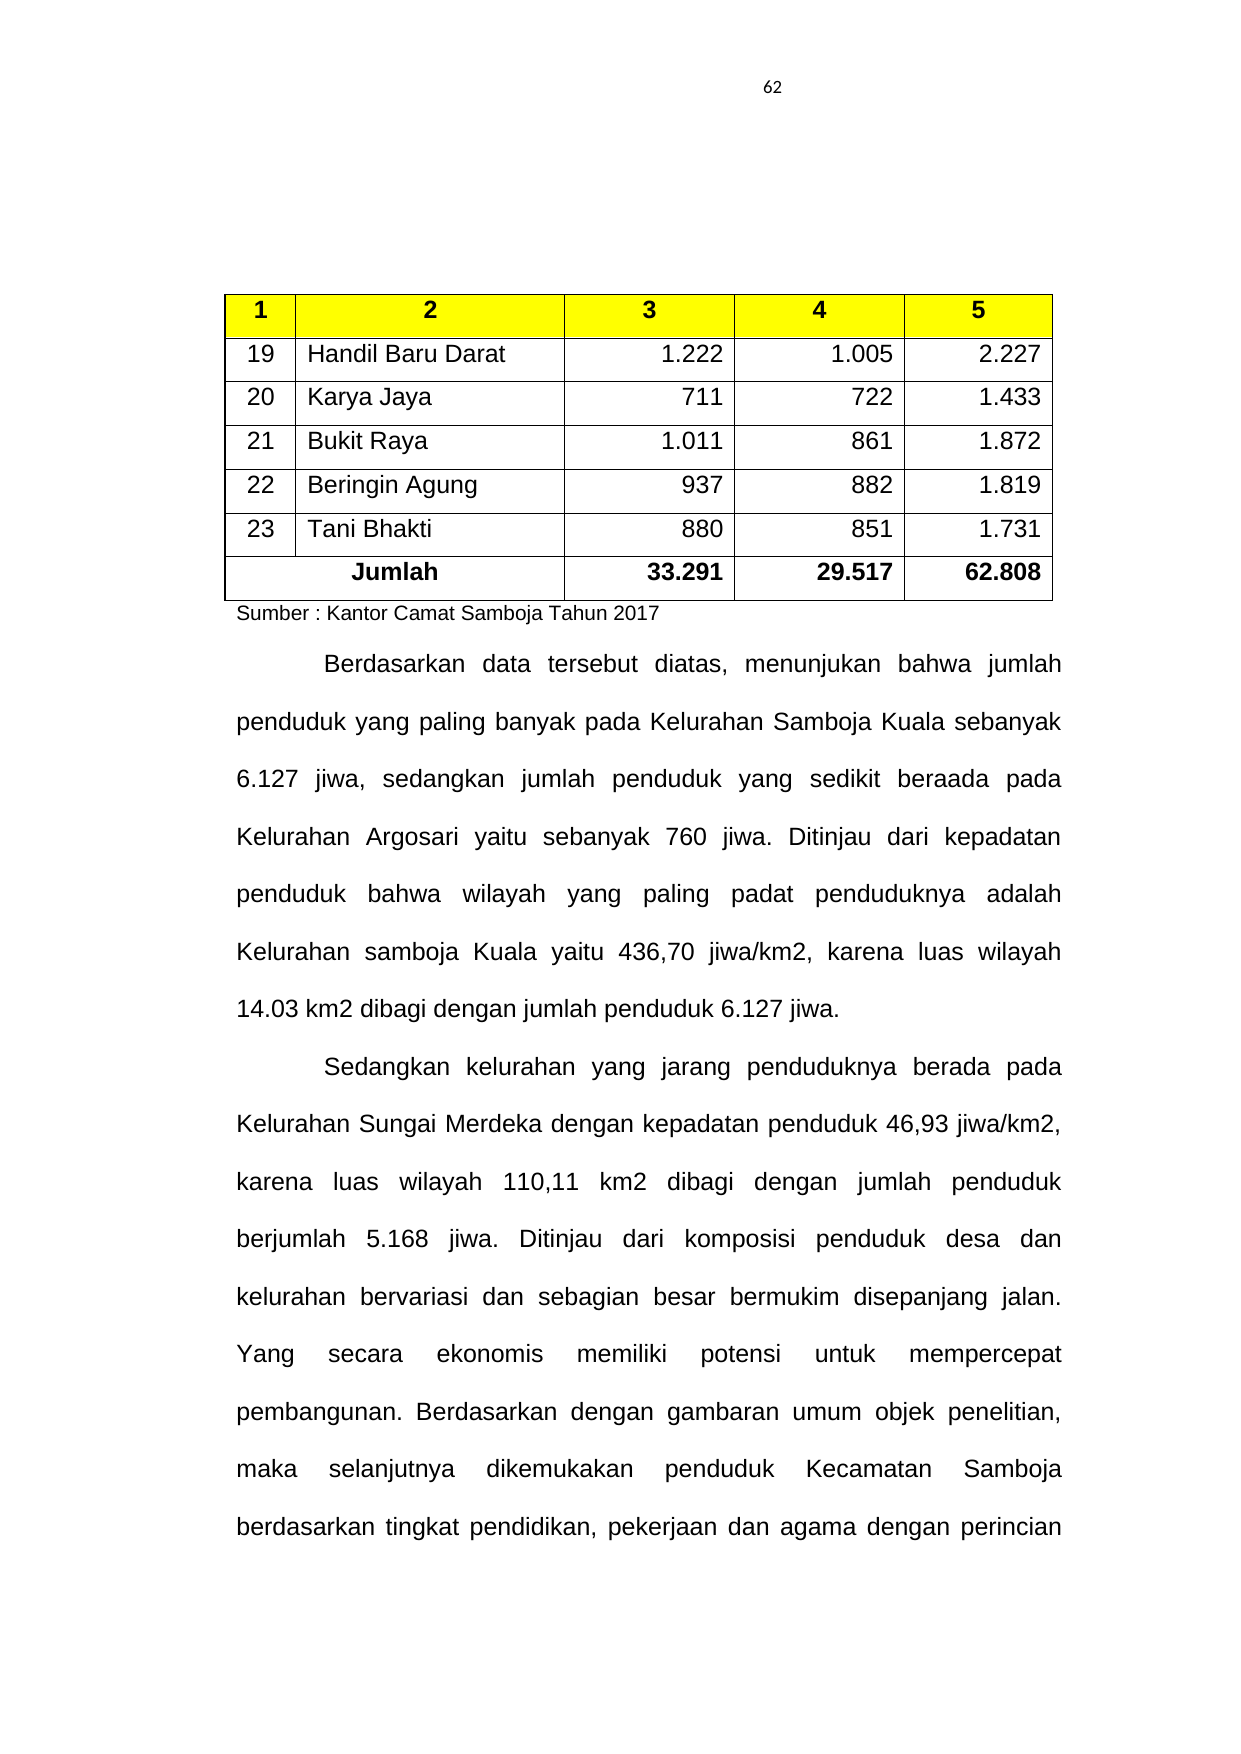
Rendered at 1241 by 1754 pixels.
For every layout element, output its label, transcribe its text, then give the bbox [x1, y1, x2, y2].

table_header 1 [226, 295, 295, 337]
table_cell Jumlah [226, 557, 564, 600]
table_cell 861 [735, 426, 904, 469]
table_cell Tani Bhakti [296, 514, 564, 556]
table_cell 20 [226, 382, 295, 425]
table_cell 1.731 [905, 514, 1052, 556]
table_cell 880 [565, 514, 734, 556]
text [236, 1051, 1063, 1540]
table_cell 1.819 [905, 470, 1052, 512]
table_cell Bukit Raya [296, 426, 564, 469]
table_cell 62.808 [905, 557, 1052, 600]
table_header 4 [735, 295, 904, 337]
table_cell 1.005 [735, 339, 904, 381]
table_cell 21 [226, 426, 295, 469]
table_cell Handil Baru Darat [296, 339, 564, 381]
table_cell 1.222 [565, 339, 734, 381]
table_cell 851 [735, 514, 904, 556]
table_cell 882 [735, 470, 904, 512]
table_cell Beringin Agung [296, 470, 564, 512]
table_cell Karya Jaya [296, 382, 564, 425]
table_cell 1.011 [565, 426, 734, 469]
table_cell 33.291 [565, 557, 734, 600]
table_header 5 [905, 295, 1052, 337]
table_cell 711 [565, 382, 734, 425]
table_cell 23 [226, 514, 295, 556]
table_cell 1.872 [905, 426, 1052, 469]
text Sumber : Kantor Camat Samboja Tahun 2017 [236, 601, 1063, 625]
table_cell 22 [226, 470, 295, 512]
table_cell 29.517 [735, 557, 904, 600]
table_cell 1.433 [905, 382, 1052, 425]
text Berdasarkan data tersebut diatas, menunjukan bahwa jumlah penduduk yang paling banyak pada Kelurahan Samboja Kuala sebanyak 6.127 jiwa, sedangkan jumlah penduduk yang sedikit beraada pada Kelurahan Argosari yaitu sebanyak 760 jiwa. Ditinjau dari kepadatan penduduk bahwa wilayah yang paling padat penduduknya adalah Kelurahan samboja Kuala yaitu 436,70 jiwa/km2, karena luas wilayah 14.03 km2 dibagi dengan jumlah penduduk 6.127 jiwa. [236, 649, 1063, 1023]
table_cell 937 [565, 470, 734, 512]
table_cell 19 [226, 339, 295, 381]
table_cell 2.227 [905, 339, 1052, 381]
table_cell 722 [735, 382, 904, 425]
table_header 3 [565, 295, 734, 337]
table_header 2 [296, 295, 564, 337]
